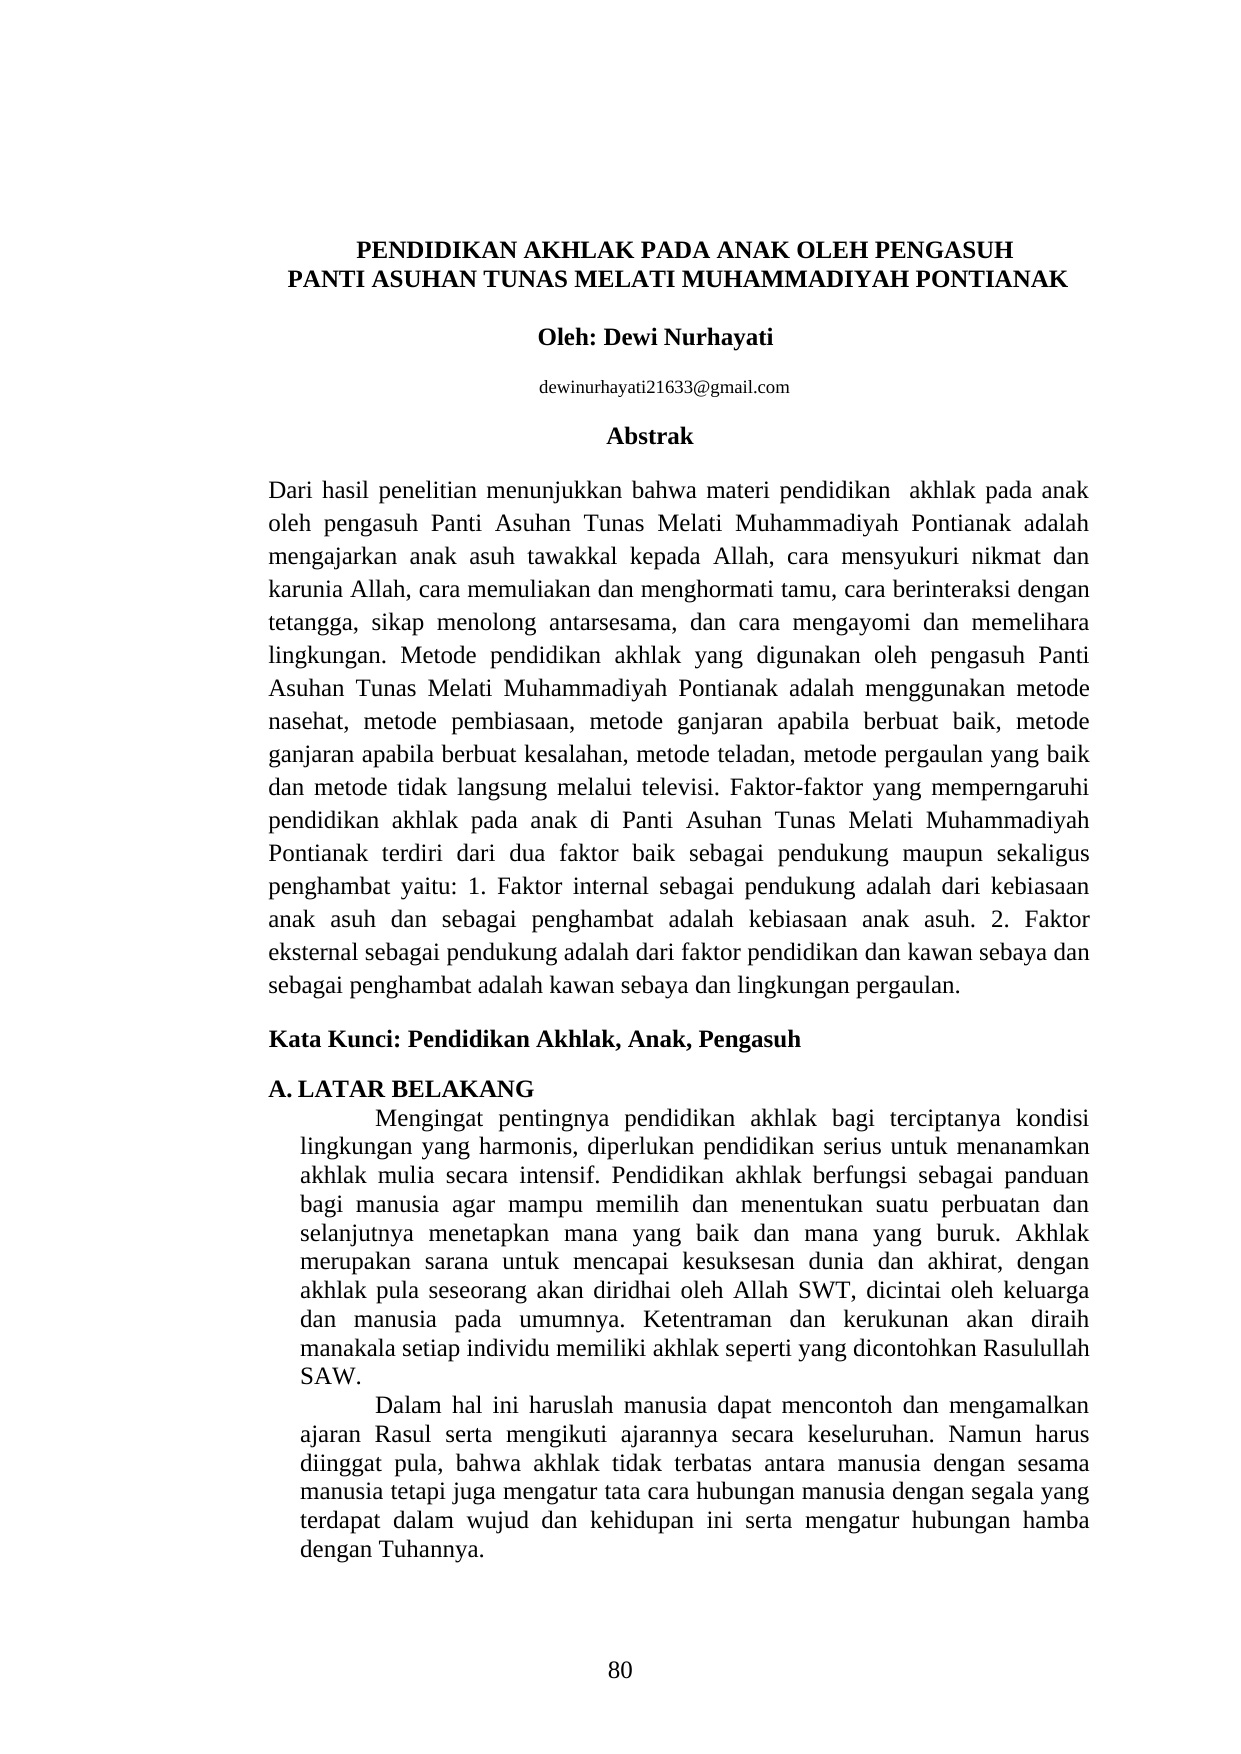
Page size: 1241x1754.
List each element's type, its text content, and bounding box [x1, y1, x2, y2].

text PANTI ASUHAN TUNAS MELATI MUHAMMADIYAH PONTIANAK [150, 264, 1090, 293]
text PENDIDIKAN AKHLAK PADA ANAK OLEH PENGASUH [225, 236, 1090, 264]
text dewinurhayati21633@gmail.com [450, 376, 1090, 397]
text Kata Kunci: Pendidikan Akhlak, Anak, Pengasuh [150, 1024, 1090, 1053]
list LATAR BELAKANG [268, 1074, 1090, 1103]
list Mengingat pentingnya pendidikan akhlak bagi terciptanya kondisi lingkungan yang harmonis, diperlukan pendidikan serius untuk menanamkan akhlak mulia secara intensif. Pendidikan akhlak berfungsi sebagai panduan bagi manusia agar mampu memilih dan menentukan suatu perbuatan dan selanjutnya menetapkan mana yang baik dan mana yang buruk. Akhlak merupakan sarana untuk mencapai kesuksesan dunia dan akhirat, dengan akhlak pula seseorang akan diridhai oleh Allah SWT, dicintai oleh keluarga dan manusia pada umumnya. Ketentraman dan kerukunan akan diraih manakala setiap individu memiliki akhlak seperti yang dicontohkan Rasulullah SAW. [300, 1103, 1090, 1390]
text Dari hasil penelitian menunjukkan bahwa materi pendidikan akhlak pada anak oleh pengasuh Panti Asuhan Tunas Melati Muhammadiyah Pontianak adalah mengajarkan anak asuh tawakkal kepada Allah, cara mensyukuri nikmat dan karunia Allah, cara memuliakan dan menghormati tamu, cara berinteraksi dengan tetangga, sikap menolong antarsesama, dan cara mengayomi dan memelihara lingkungan. Metode pendidikan akhlak yang digunakan oleh pengasuh Panti Asuhan Tunas Melati Muhammadiyah Pontianak adalah menggunakan metode nasehat, metode pembiasaan, metode ganjaran apabila berbuat baik, metode ganjaran apabila berbuat kesalahan, metode teladan, metode pergaulan yang baik dan metode tidak langsung melalui televisi. Faktor-faktor yang memperngaruhi pendidikan akhlak pada anak di Panti Asuhan Tunas Melati Muhammadiyah Pontianak terdiri dari dua faktor baik sebagai pendukung maupun sekaligus penghambat yaitu: 1. Faktor internal sebagai pendukung adalah dari kebiasaan anak asuh dan sebagai penghambat adalah kebiasaan anak asuh. 2. Faktor eksternal sebagai pendukung adalah dari faktor pendidikan dan kawan sebaya dan sebagai penghambat adalah kawan sebaya dan lingkungan pergaulan. [268, 475, 1090, 999]
text Oleh: Dewi Nurhayati [300, 322, 1090, 351]
list Dalam hal ini haruslah manusia dapat mencontoh dan mengamalkan ajaran Rasul serta mengikuti ajarannya secara keseluruhan. Namun harus diinggat pula, bahwa akhlak tidak terbatas antara manusia dengan sesama manusia tetapi juga mengatur tata cara hubungan manusia dengan segala yang terdapat dalam wujud dan kehidupan ini serta mengatur hubungan hamba dengan Tuhannya. [300, 1390, 1090, 1563]
text Abstrak [150, 421, 1090, 450]
